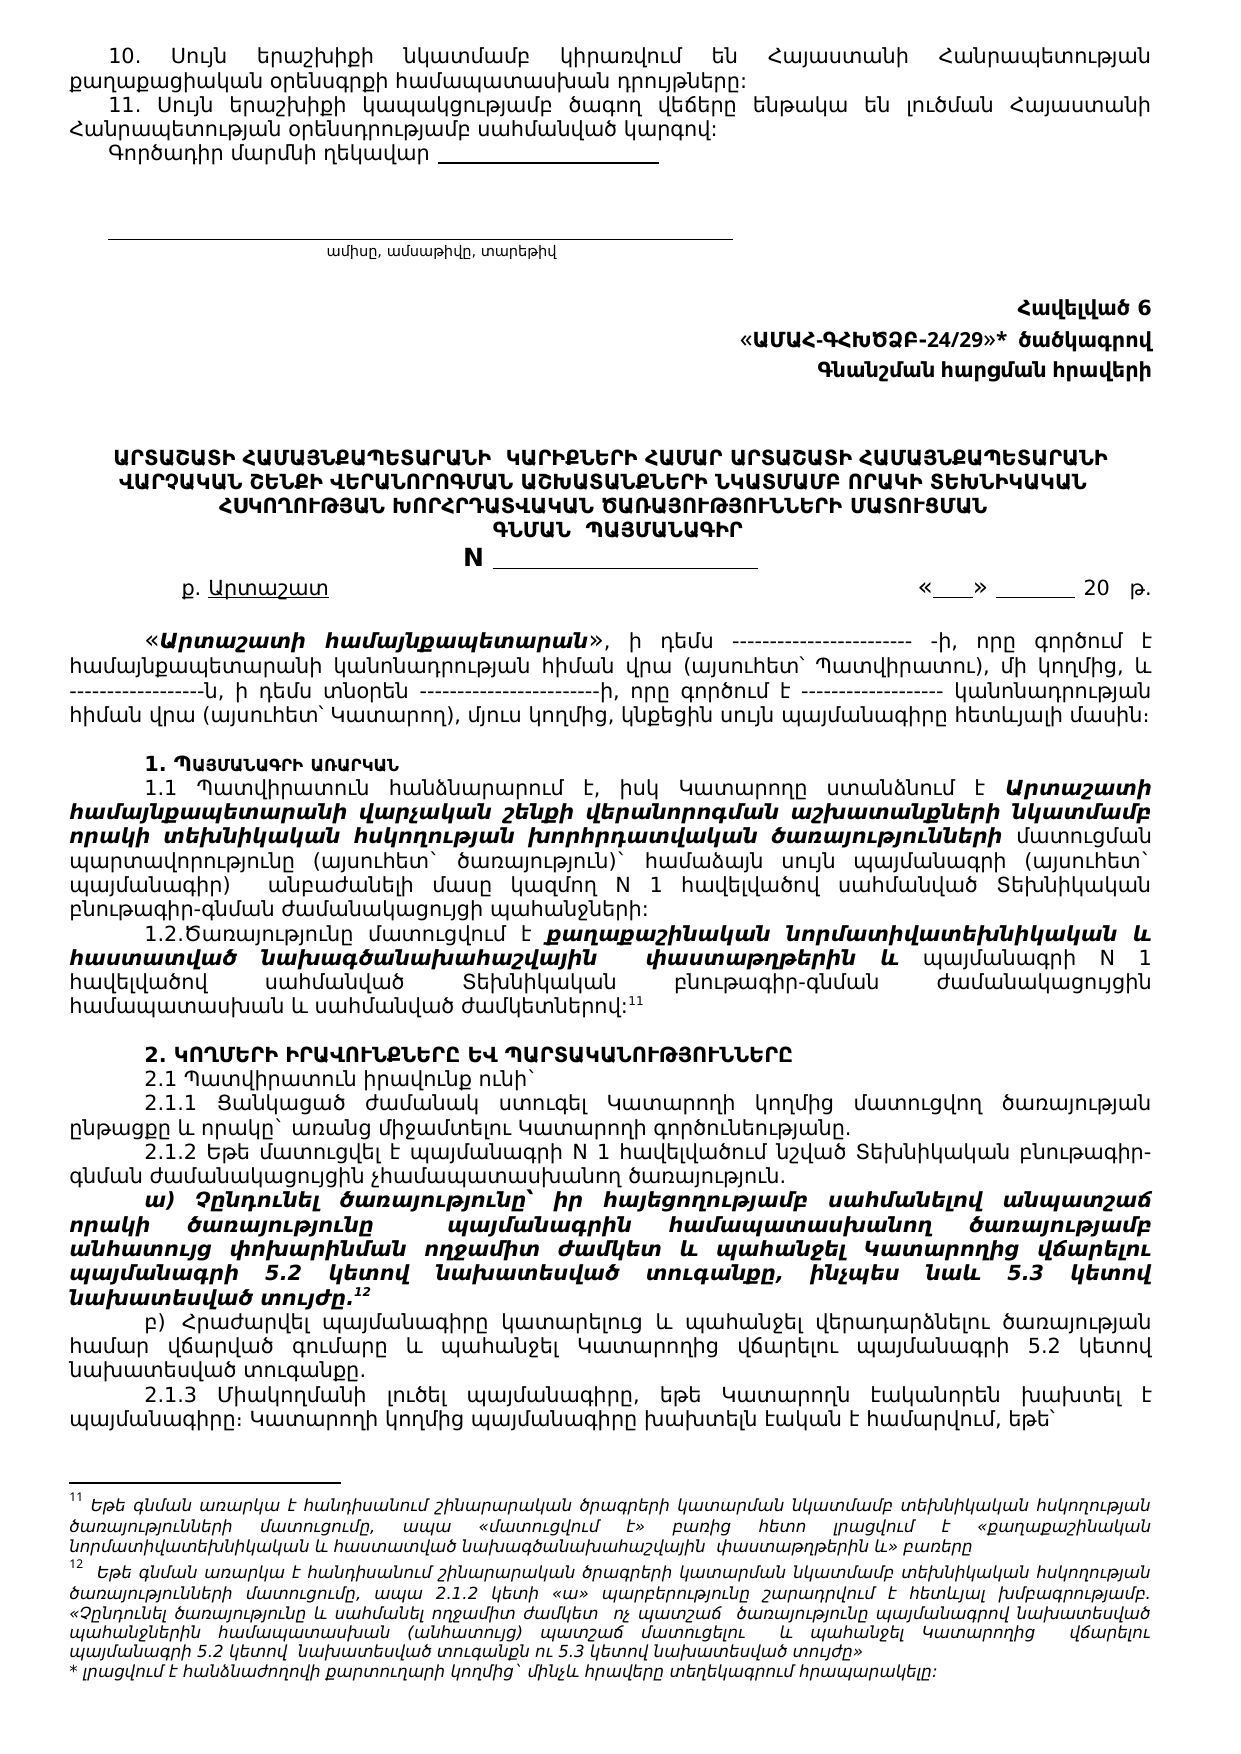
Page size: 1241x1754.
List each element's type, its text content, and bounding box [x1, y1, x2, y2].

text Գնանշման հարցման հրավերի [69, 355, 1152, 383]
text ԳՆՄԱՆ ՊԱՅՄԱՆԱԳԻՐ [54, 518, 1152, 543]
text ամիսը, ամսաթիվը, տարեթիվ [69, 243, 1152, 272]
text 2.1.2 Եթե մատուցվել է պայմանագրի N 1 հավելվածում նշված Տեխնիկական բնութագիր-գնման ժամանակացույցին չհամապատասխանող ծառայություն. [69, 1140, 1152, 1188]
text բ) Հրաժարվել պայմանագիրը կատարելուց և պահանջել վերադարձնելու ծառայության համար վճարված գումարը և պահանջել Կատարողից վճարելու պայմանագրի 5.2 կետով նախատեսված տուգանքը. [69, 1310, 1152, 1383]
text 1. Պայմանագրի առարկան [69, 752, 1152, 776]
text ԱՐՏԱՇԱՏԻ ՀԱՄԱՅՆՔԱՊԵՏԱՐԱՆԻ ԿԱՐԻՔՆԵՐԻ ՀԱՄԱՐ ԱՐՏԱՇԱՏԻ ՀԱՄԱՅՆՔԱՊԵՏԱՐԱՆԻ ՎԱՐՉԱԿԱՆ ՇԵՆՔԻ ՎԵՐԱՆՈՐՈԳՄԱՆ ԱՇԽԱՏԱՆՔՆԵՐԻ ՆԿԱՏՄԱՄԲ ՈՐԱԿԻ ՏԵԽՆԻԿԱԿԱՆ ՀՍԿՈՂՈՒԹՅԱՆ ԽՈՐՀՐԴԱՏՎԱԿԱՆ ԾԱՌԱՅՈՒԹՅՈՒՆՆԵՐԻ ՄԱՏՈՒՑՄԱՆ [54, 446, 1152, 518]
text 2.1.3 Միակողմանի լուծել պայմանագիրը, եթե Կատարողն էականորեն խախտել է պայմանագիրը։ Կատարողի կողմից պայմանագիրը խախտելն էական է համարվում, եթե՝ [69, 1383, 1152, 1431]
text 10. Սույն երաշխիքի նկատմամբ կիրառվում են Հայաստանի Հանրապետության քաղաքացիական օրենսգրքի համապատասխան դրույթները: [69, 44, 1152, 93]
text 2.1.1 Ցանկացած ժամանակ ստուգել Կատարողի կողմից մատուցվող ծառայության ընթացքը և որակը` առանց միջամտելու Կատարողի գործունեությանը. [69, 1091, 1152, 1140]
text 1.1 Պատվիրատուն հանձնարարում է, իսկ Կատարողը ստանձնում է Արտաշատի համայնքապետարանի վարչական շենքի վերանորոգման աշխատանքների նկատմամբ որակի տեխնիկական հսկողության խորհրդատվական ծառայությունների մատուցման պարտավորությունը (այսուհետ` ծառայություն)` համաձայն սույն պայմանագրի (այսուհետ` պայմանագիր) անբաժանելի մասը կազմող N 1 հավելվածով սահմանված Տեխնիկական բնութագիր-գնման ժամանակացույցի պահանջների: [69, 776, 1152, 922]
text «ԱՄԱՀ-ԳՀԽԾՁԲ-24/29»* ծածկագրով [69, 321, 1152, 355]
text ա) Չընդունել ծառայությունը՝ իր հայեցողությամբ սահմանելով անպատշաճ որակի ծառայությունը պայմանագրին համապատասխանող ծառայությամբ անհատույց փոխարինման ողջամիտ ժամկետ և պահանջել Կատարողից վճարելու պայմանագրի 5.2 կետով նախատեսված տուգանքը, ինչպես նաև 5.3 կետով նախատեսված տույժը. [69, 1188, 1152, 1310]
text ք. Արտաշատ « » 20 թ. [69, 572, 1152, 601]
text 2.1 Պատվիրատուն իրավունք ունի` [69, 1067, 1152, 1091]
text 2. ԿՈՂՄԵՐԻ ԻՐԱՎՈՒՆՔՆԵՐԸ ԵՎ ՊԱՐՏԱԿԱՆՈՒԹՅՈՒՆՆԵՐԸ [69, 1043, 1152, 1067]
text «Արտաշատի համայնքապետարան», ի դեմս ------------------------ -ի, որը գործում է համայնքապետարանի կանոնադրության հիման վրա (այսուհետ՝ Պատվիրատու), մի կողմից, և ------------------ն, ի դեմս տնօրեն ------------------------ի, որը գործում է ------------------- կանոնադրության հիման վրա (այսուհետ՝ Կատարող), մյուս կողմից, կնքեցին սույն պայմանագիրը հետևյալի մասին։ [69, 625, 1152, 727]
text Գործադիր մարմնի ղեկավար [69, 141, 1152, 166]
text 1.2.Ծառայությունը մատուցվում է քաղաքաշինական նորմատիվատեխնիկական և հաստատված նախագծանախահաշվային փաստաթղթերին և պայմանագրի N 1 հավելվածով սահմանված Տեխնիկական բնութագիր-գնման ժամանակացույցին համապատասխան և սահմանված ժամկետներով: [69, 922, 1152, 1019]
text N [54, 543, 1152, 572]
text Հավելված 6 [69, 296, 1152, 321]
text 11. Սույն երաշխիքի կապակցությամբ ծագող վեճերը ենթակա են լուծման Հայաստանի Հանրապետության օրենսդրությամբ սահմանված կարգով: [69, 93, 1152, 141]
